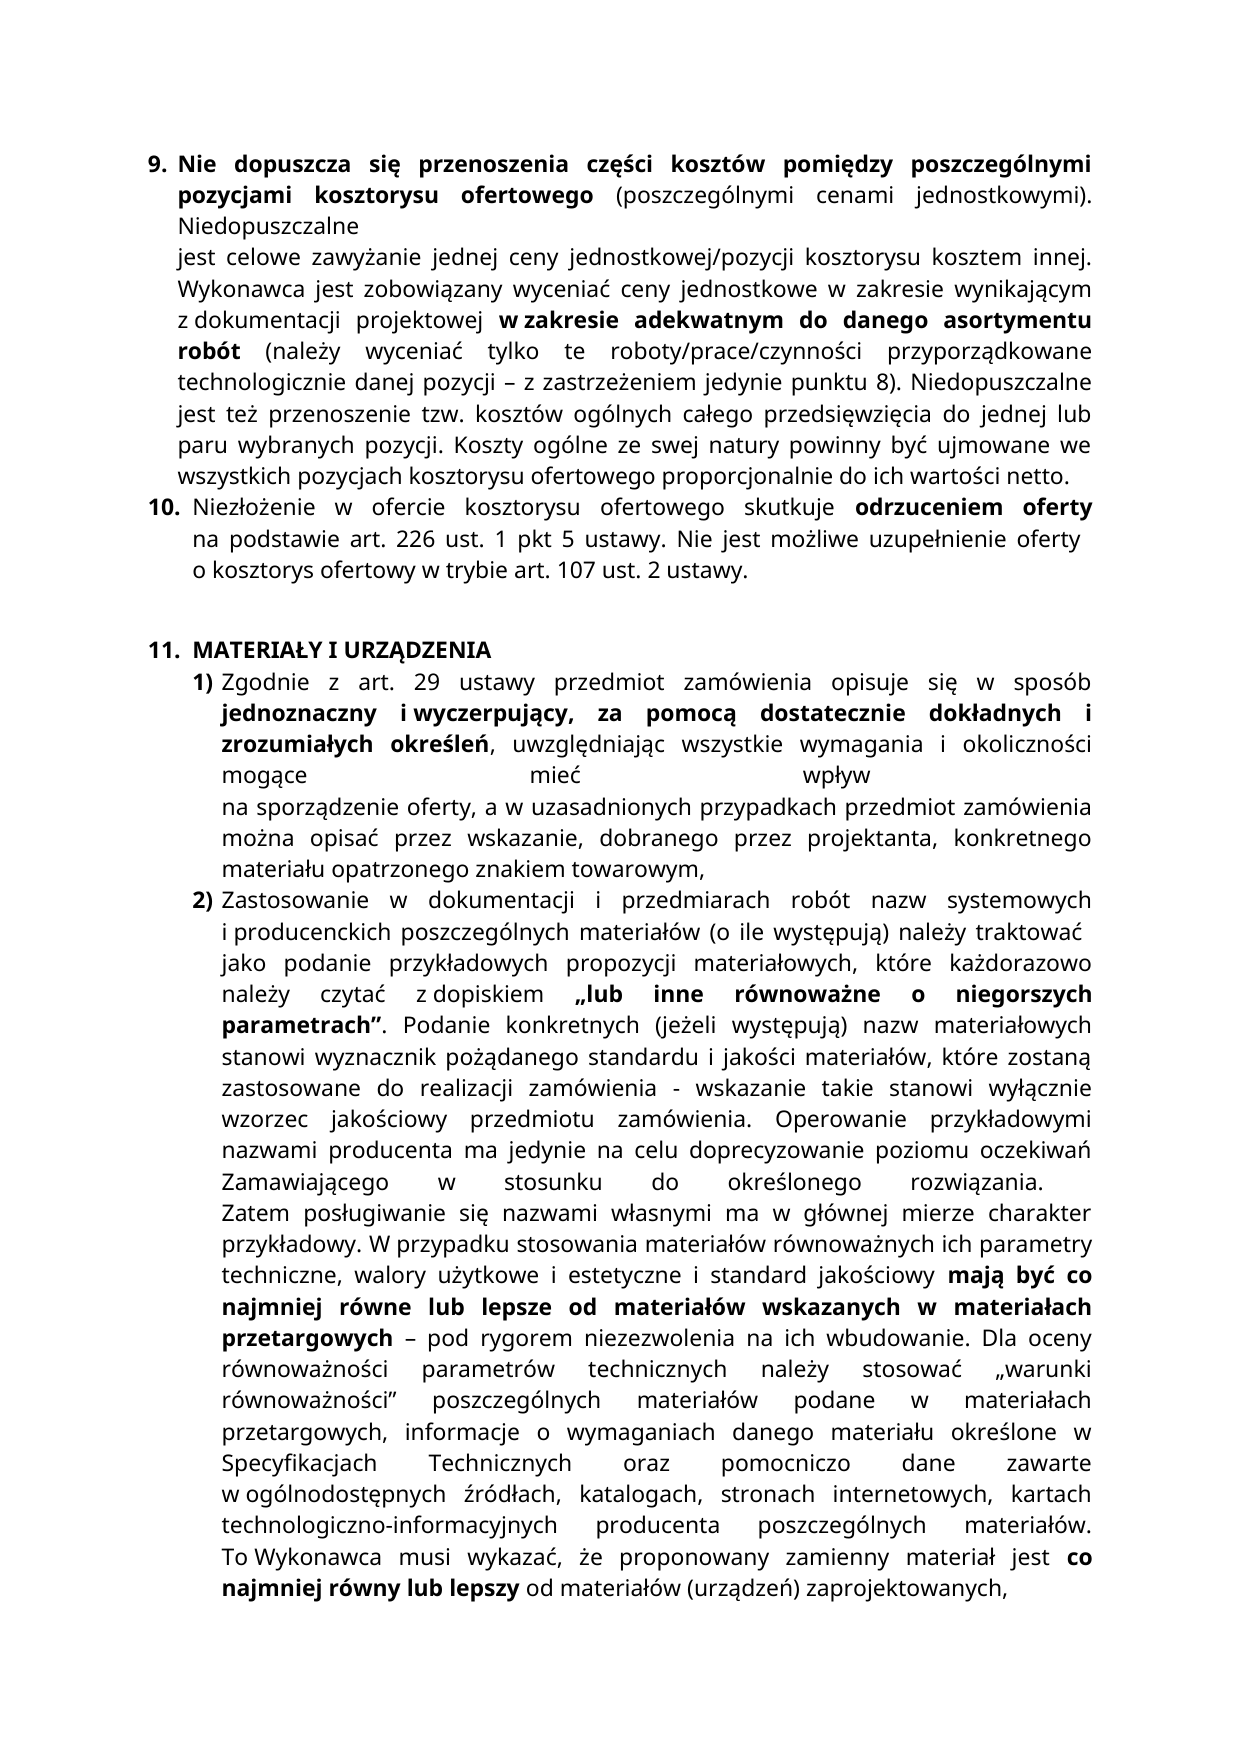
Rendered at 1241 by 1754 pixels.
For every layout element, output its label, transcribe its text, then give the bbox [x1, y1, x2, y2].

list Niezłożenie w ofercie kosztorysu ofertowego skutkuje odrzuceniem oferty na podstawie art. 226 ust. 1 pkt 5 ustawy. Nie jest możliwe uzupełnienie oferty o kosztorys ofertowy w trybie art. 107 ust. 2 ustawy. [148, 491, 1093, 585]
list Zastosowanie w dokumentacji i przedmiarach robót nazw systemowych i producenckich poszczególnych materiałów (o ile występują) należy traktować jako podanie przykładowych propozycji materiałowych, które każdorazowo należy czytać z dopiskiem „lub inne równoważne o niegorszych parametrach”. Podanie konkretnych (jeżeli występują) nazw materiałowych stanowi wyznacznik pożądanego standardu i jakości materiałów, które zostaną zastosowane do realizacji zamówienia - wskazanie takie stanowi wyłącznie wzorzec jakościowy przedmiotu zamówienia. Operowanie przykładowymi nazwami producenta ma jedynie na celu doprecyzowanie poziomu oczekiwań Zamawiającego w stosunku do określonego rozwiązania. Zatem posługiwanie się nazwami własnymi ma w głównej mierze charakter przykładowy. W przypadku stosowania materiałów równoważnych ich parametry techniczne, walory użytkowe i estetyczne i standard jakościowy mają być co najmniej równe lub lepsze od materiałów wskazanych w materiałach przetargowych – pod rygorem niezezwolenia na ich wbudowanie. Dla oceny równoważności parametrów technicznych należy stosować „warunki równoważności” poszczególnych materiałów podane w materiałach przetargowych, informacje o wymaganiach danego materiału określone w Specyfikacjach Technicznych oraz pomocniczo dane zawarte w ogólnodostępnych źródłach, katalogach, stronach internetowych, kartach technologiczno-informacyjnych producenta poszczególnych materiałów. To Wykonawca musi wykazać, że proponowany zamienny materiał jest co najmniej równy lub lepszy od materiałów (urządzeń) zaprojektowanych, [192, 884, 1093, 1603]
list MATERIAŁY I URZĄDZENIA [148, 634, 1093, 666]
list Zgodnie z art. 29 ustawy przedmiot zamówienia opisuje się w sposób jednoznaczny i wyczerpujący, za pomocą dostatecznie dokładnych i zrozumiałych określeń, uwzględniając wszystkie wymagania i okoliczności mogące mieć wpływ na sporządzenie oferty, a w uzasadnionych przypadkach przedmiot zamówienia można opisać przez wskazanie, dobranego przez projektanta, konkretnego materiału opatrzonego znakiem towarowym, [192, 666, 1093, 884]
list Nie dopuszcza się przenoszenia części kosztów pomiędzy poszczególnymi pozycjami kosztorysu ofertowego (poszczególnymi cenami jednostkowymi). Niedopuszczalne jest celowe zawyżanie jednej ceny jednostkowej/pozycji kosztorysu kosztem innej. Wykonawca jest zobowiązany wyceniać ceny jednostkowe w zakresie wynikającym z dokumentacji projektowej w zakresie adekwatnym do danego asortymentu robót (należy wyceniać tylko te roboty/prace/czynności przyporządkowane technologicznie danej pozycji – z zastrzeżeniem jedynie punktu 8). Niedopuszczalne jest też przenoszenie tzw. kosztów ogólnych całego przedsięwzięcia do jednej lub paru wybranych pozycji. Koszty ogólne ze swej natury powinny być ujmowane we wszystkich pozycjach kosztorysu ofertowego proporcjonalnie do ich wartości netto. [148, 148, 1093, 491]
